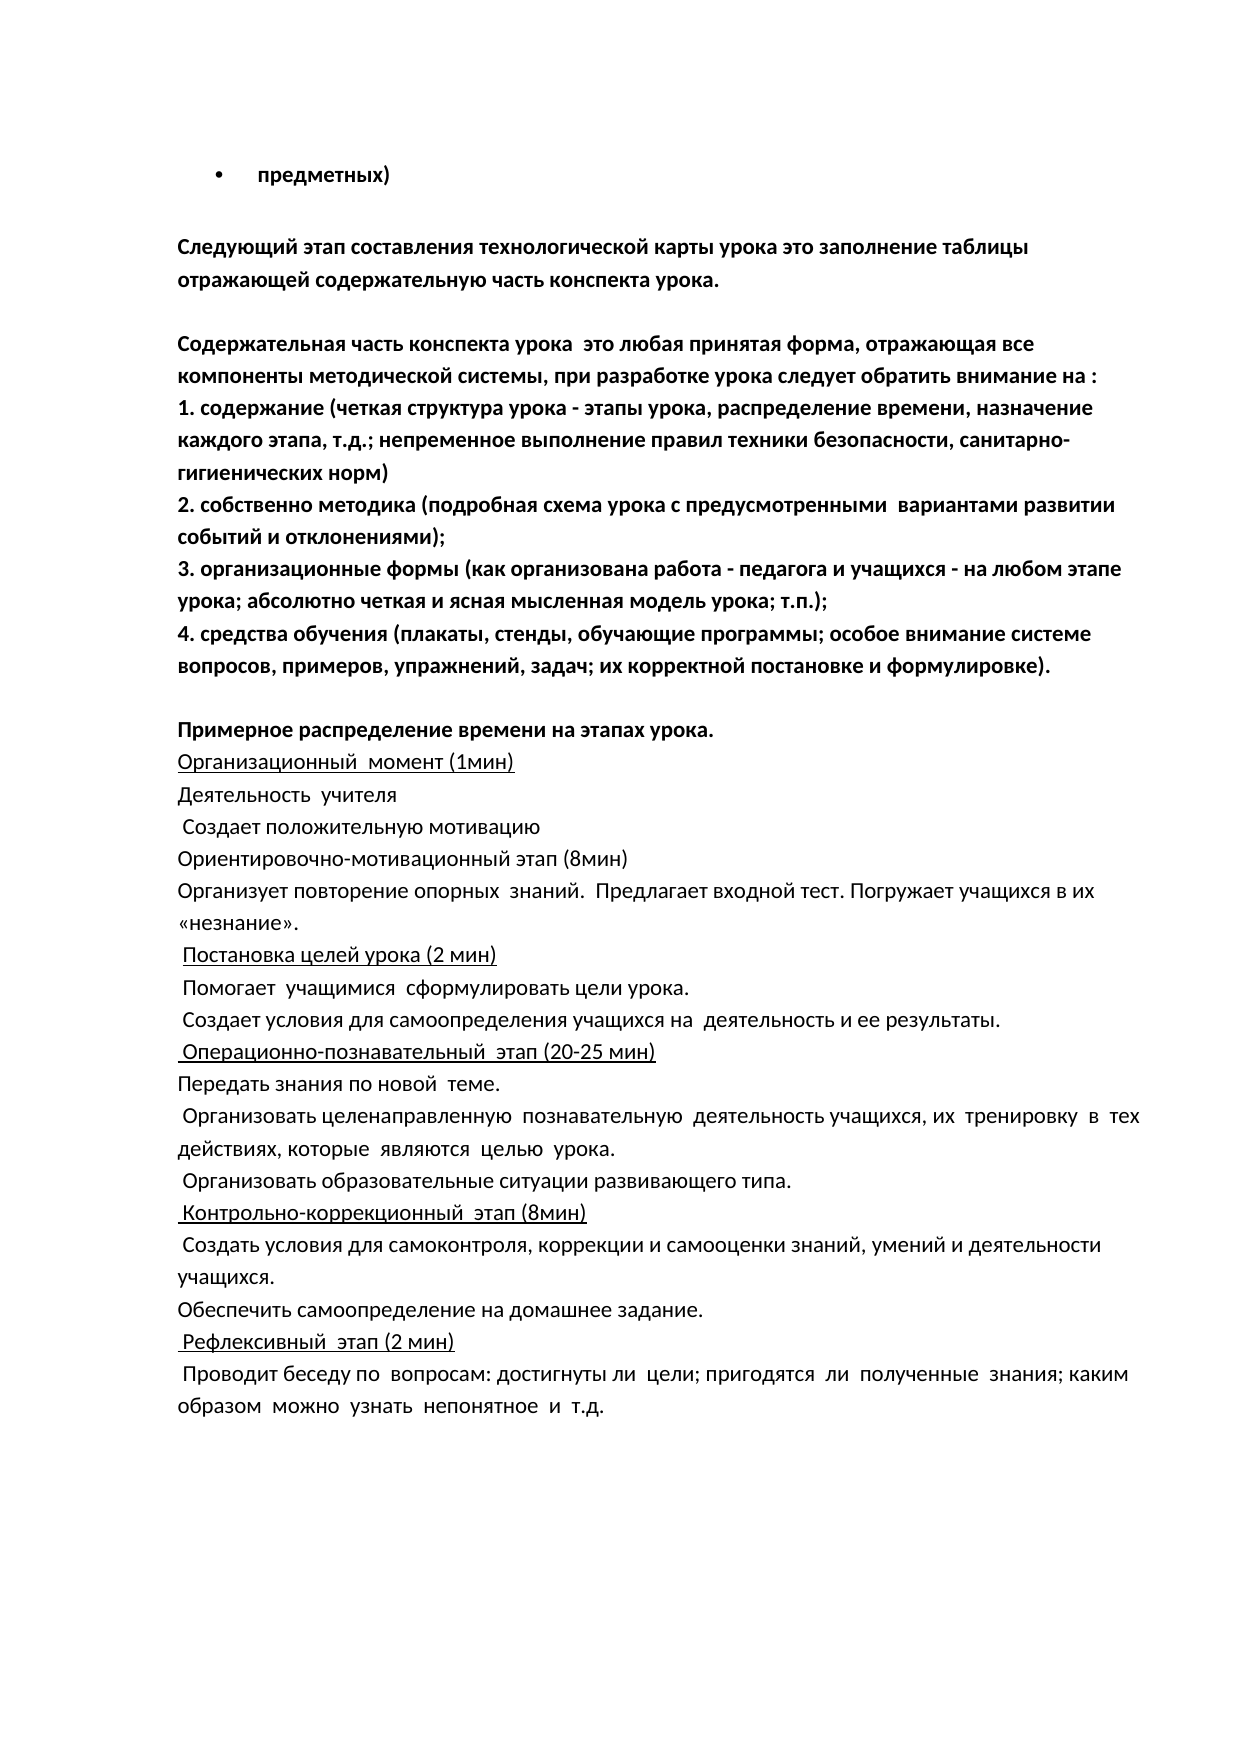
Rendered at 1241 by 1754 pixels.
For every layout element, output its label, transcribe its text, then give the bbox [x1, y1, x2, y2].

text Содержательная часть конспекта урока это любая принятая форма, отражающая все компоненты методической системы, при разработке урока следует обратить внимание на : [177, 329, 1152, 389]
text 3. организационные формы (как организована работа - педагога и учащихся - на любом этапе урока; абсолютно четкая и ясная мысленная модель урока; т.п.); [177, 554, 1152, 614]
text Деятельность учителя [177, 780, 1152, 808]
text 2. собственно методика (подробная схема урока с предусмотренными вариантами развитии событий и отклонениями); [177, 490, 1152, 550]
text Обеспечить самоопределение на домашнее задание. [177, 1295, 1152, 1323]
text Проводит беседу по вопросам: достигнуты ли цели; пригодятся ли полученные знания; каким образом можно узнать непонятное и т.д. [177, 1359, 1152, 1419]
text Организует повторение опорных знаний. Предлагает входной тест. Погружает учащихся в их «незнание». [177, 876, 1152, 936]
text Ориентировочно-мотивационный этап (8мин) [177, 844, 1152, 872]
text Следующий этап составления технологической карты урока это заполнение таблицы отражающей содержательную часть конспекта урока. [177, 232, 1152, 293]
text Организационный момент (1мин) [177, 747, 1152, 776]
text Создает условия для самоопределения учащихся на деятельность и ее результаты. [177, 1005, 1152, 1033]
text Организовать целенаправленную познавательную деятельность учащихся, их тренировку в тех действиях, которые являются целью урока. [177, 1102, 1152, 1162]
text Постановка целей урока (2 мин) [177, 941, 1152, 969]
text Передать знания по новой теме. [177, 1069, 1152, 1097]
list предметных) [215, 118, 1152, 199]
text Помогает учащимися сформулировать цели урока. [177, 973, 1152, 1001]
text Создает положительную мотивацию [177, 812, 1152, 840]
text 4. средства обучения (плакаты, стенды, обучающие программы; особое внимание системе вопросов, примеров, упражнений, задач; их корректной постановке и формулировке). [177, 619, 1152, 679]
text 1. содержание (четкая структура урока - этапы урока, распределение времени, назначение каждого этапа, т.д.; непременное выполнение правил техники безопасности, санитарно-гигиенических норм) [177, 393, 1152, 486]
text Контрольно-коррекционный этап (8мин) [177, 1198, 1152, 1226]
text Примерное распределение времени на этапах урока. [177, 715, 1152, 743]
text Создать условия для самоконтроля, коррекции и самооценки знаний, умений и деятельности учащихся. [177, 1230, 1152, 1291]
text Операционно-познавательный этап (20-25 мин) [177, 1037, 1152, 1065]
text Рефлексивный этап (2 мин) [177, 1327, 1152, 1355]
text Организовать образовательные ситуации развивающего типа. [177, 1166, 1152, 1194]
